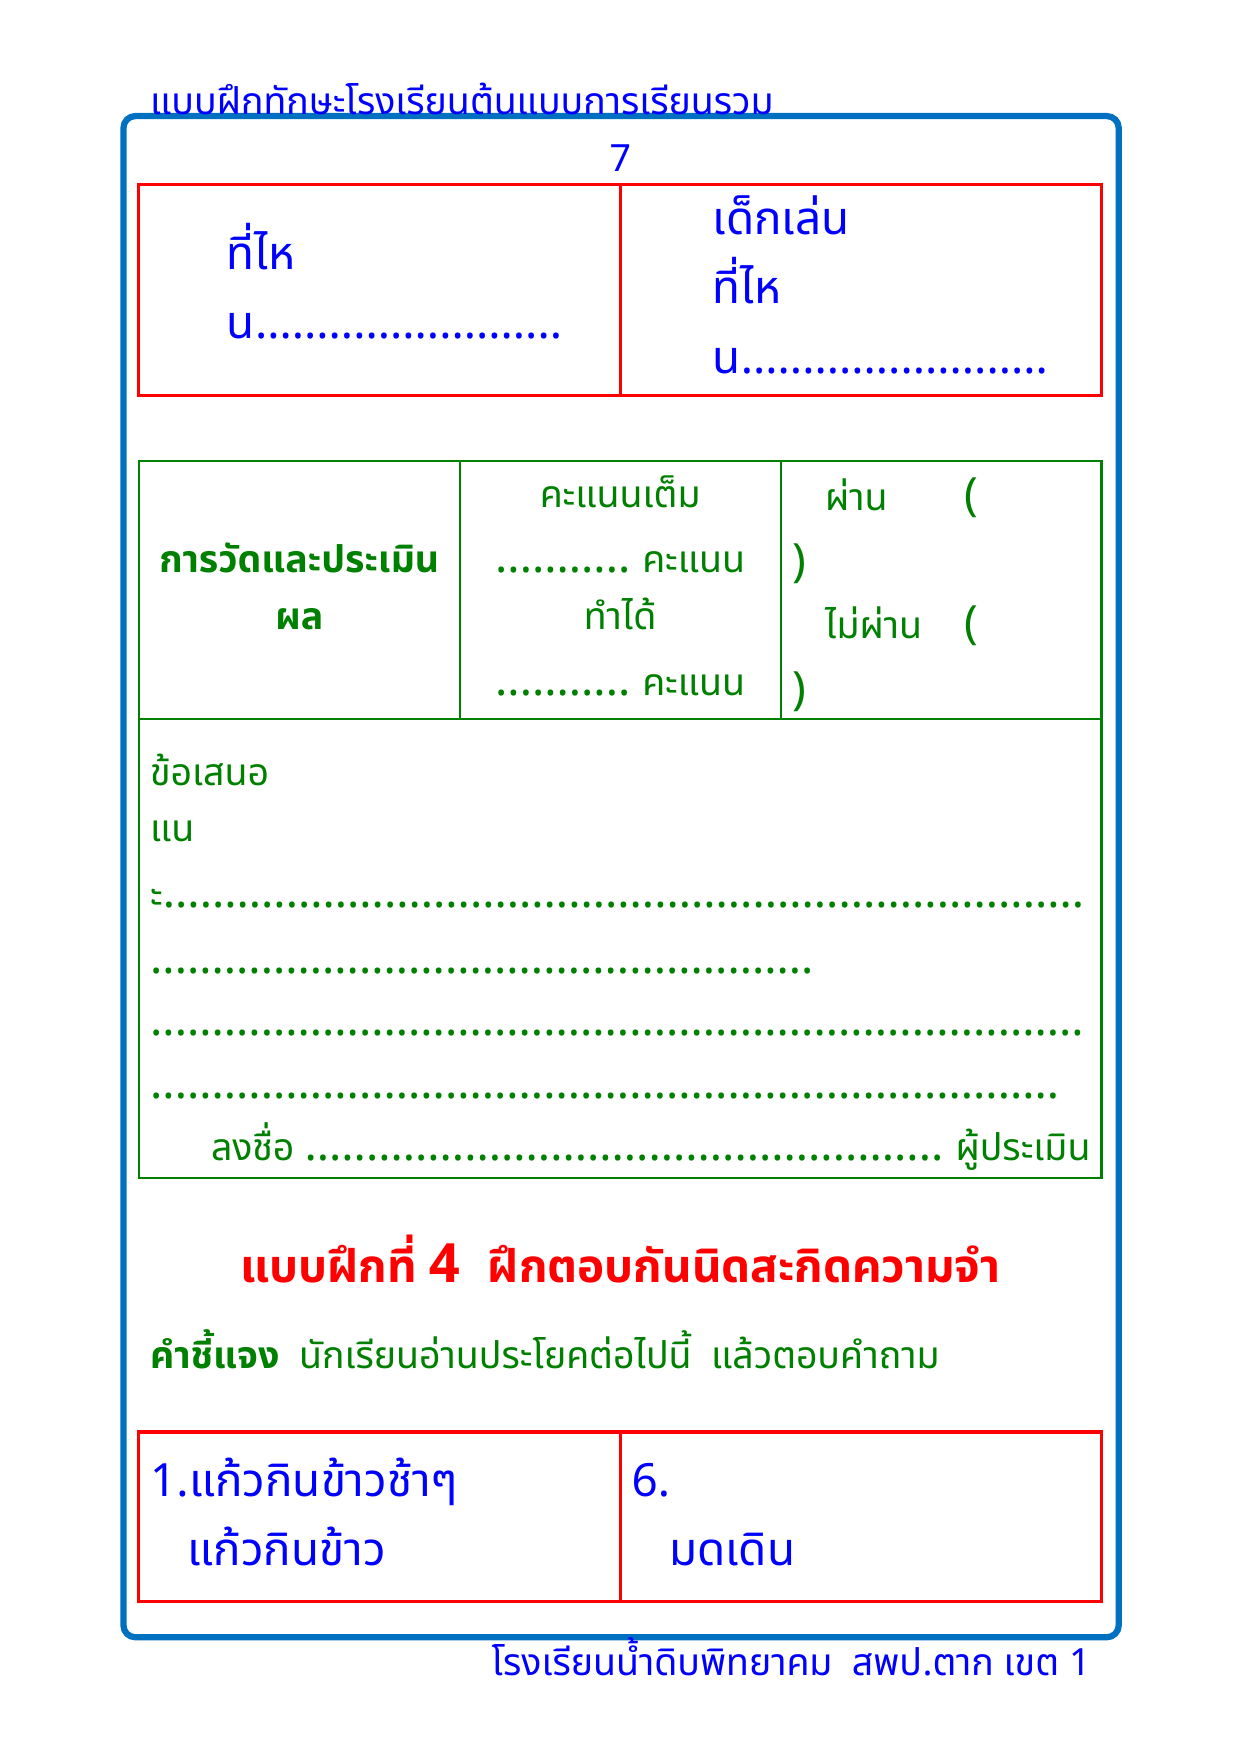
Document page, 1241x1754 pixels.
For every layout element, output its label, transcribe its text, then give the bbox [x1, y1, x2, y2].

table_cell ข้อเสนอแนะ................................................................................................................................. ...................................................................................................................................................... ลงชื่อ .................................................... ผู้ประเมิน [140, 720, 1100, 1177]
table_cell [140, 186, 619, 394]
table_header ผ่าน ( ) ไม่ผ่าน ( ) [782, 462, 1100, 718]
text คำชี้แจง นักเรียนอ่านประโยคต่อไปนี้ แล้วตอบคำถาม [150, 1328, 1090, 1385]
table_header การวัดและประเมินผล [140, 462, 459, 718]
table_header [140, 1434, 619, 1600]
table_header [622, 1434, 1100, 1600]
text แบบฝึกที่ 4 ฝึกตอบกันนิดสะกิดความจำ [150, 1225, 1090, 1303]
table_header คะแนนเต็ม ........... คะแนน ทำได้ ........... คะแนน [461, 462, 780, 718]
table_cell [622, 186, 1100, 394]
